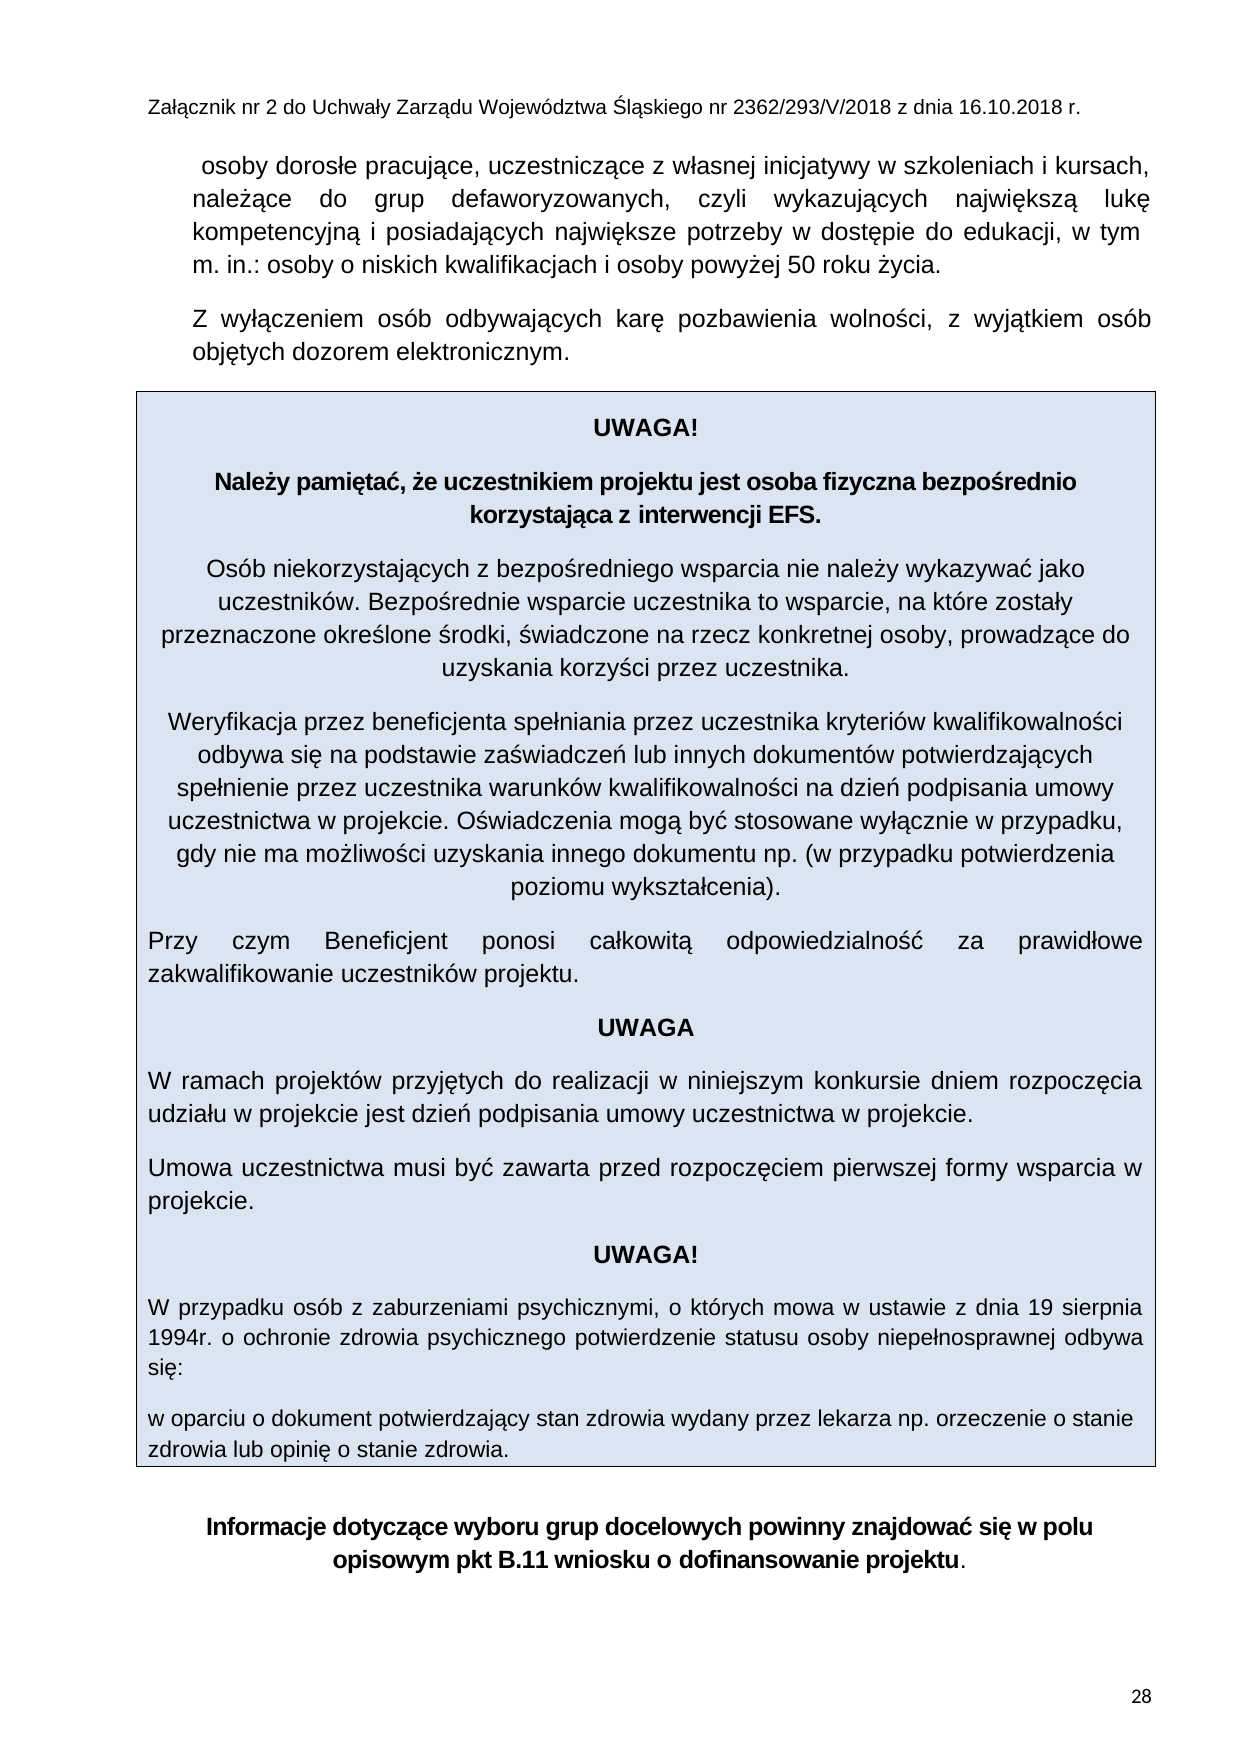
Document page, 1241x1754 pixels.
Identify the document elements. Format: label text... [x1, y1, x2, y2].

text Informacje dotyczące wyboru grup docelowych powinny znajdować się w polu opisowym pkt B.11 wniosku o dofinansowanie projektu. [148, 1512, 1152, 1574]
table_header UWAGA! Należy pamiętać, że uczestnikiem projektu jest osoba fizyczna bezpośrednio korzystająca z interwencji EFS. Osób niekorzystających z bezpośredniego wsparcia nie należy wykazywać jako uczestników. Bezpośrednie wsparcie uczestnika to wsparcie, na które zostały przeznaczone określone środki, świadczone na rzecz konkretnej osoby, prowadzące do uzyskania korzyści przez uczestnika. Weryfikacja przez beneficjenta spełniania przez uczestnika kryteriów kwalifikowalności odbywa się na podstawie zaświadczeń lub innych dokumentów potwierdzających spełnienie przez uczestnika warunków kwalifikowalności na dzień podpisania umowy uczestnictwa w projekcie. Oświadczenia mogą być stosowane wyłącznie w przypadku, gdy nie ma możliwości uzyskania innego dokumentu np. (w przypadku potwierdzenia poziomu wykształcenia). Przy czym Beneficjent ponosi całkowitą odpowiedzialność za prawidłowe zakwalifikowanie uczestników projektu. UWAGA W ramach projektów przyjętych do realizacji w niniejszym konkursie dniem rozpoczęcia udziału w projekcie jest dzień podpisania umowy uczestnictwa w projekcie. Umowa uczestnictwa musi być zawarta przed rozpoczęciem pierwszej formy wsparcia w projekcie. UWAGA! W przypadku osób z zaburzeniami psychicznymi, o których mowa w ustawie z dnia 19 sierpnia 1994r. o ochronie zdrowia psychicznego potwierdzenie statusu osoby niepełnosprawnej odbywa się: w oparciu o dokument potwierdzający stan zdrowia wydany przez lekarza np. orzeczenie o stanie zdrowia lub opinię o stanie zdrowia. [137, 392, 1155, 1466]
text Z wyłączeniem osób odbywających karę pozbawienia wolności, z wyjątkiem osób objętych dozorem elektronicznym. [192, 304, 1152, 366]
text osoby dorosłe pracujące, uczestniczące z własnej inicjatywy w szkoleniach i kursach, należące do grup defaworyzowanych, czyli wykazujących największą lukę kompetencyjną i posiadających największe potrzeby w dostępie do edukacji, w tym m. in.: osoby o niskich kwalifikacjach i osoby powyżej 50 roku życia. [148, 151, 1152, 279]
